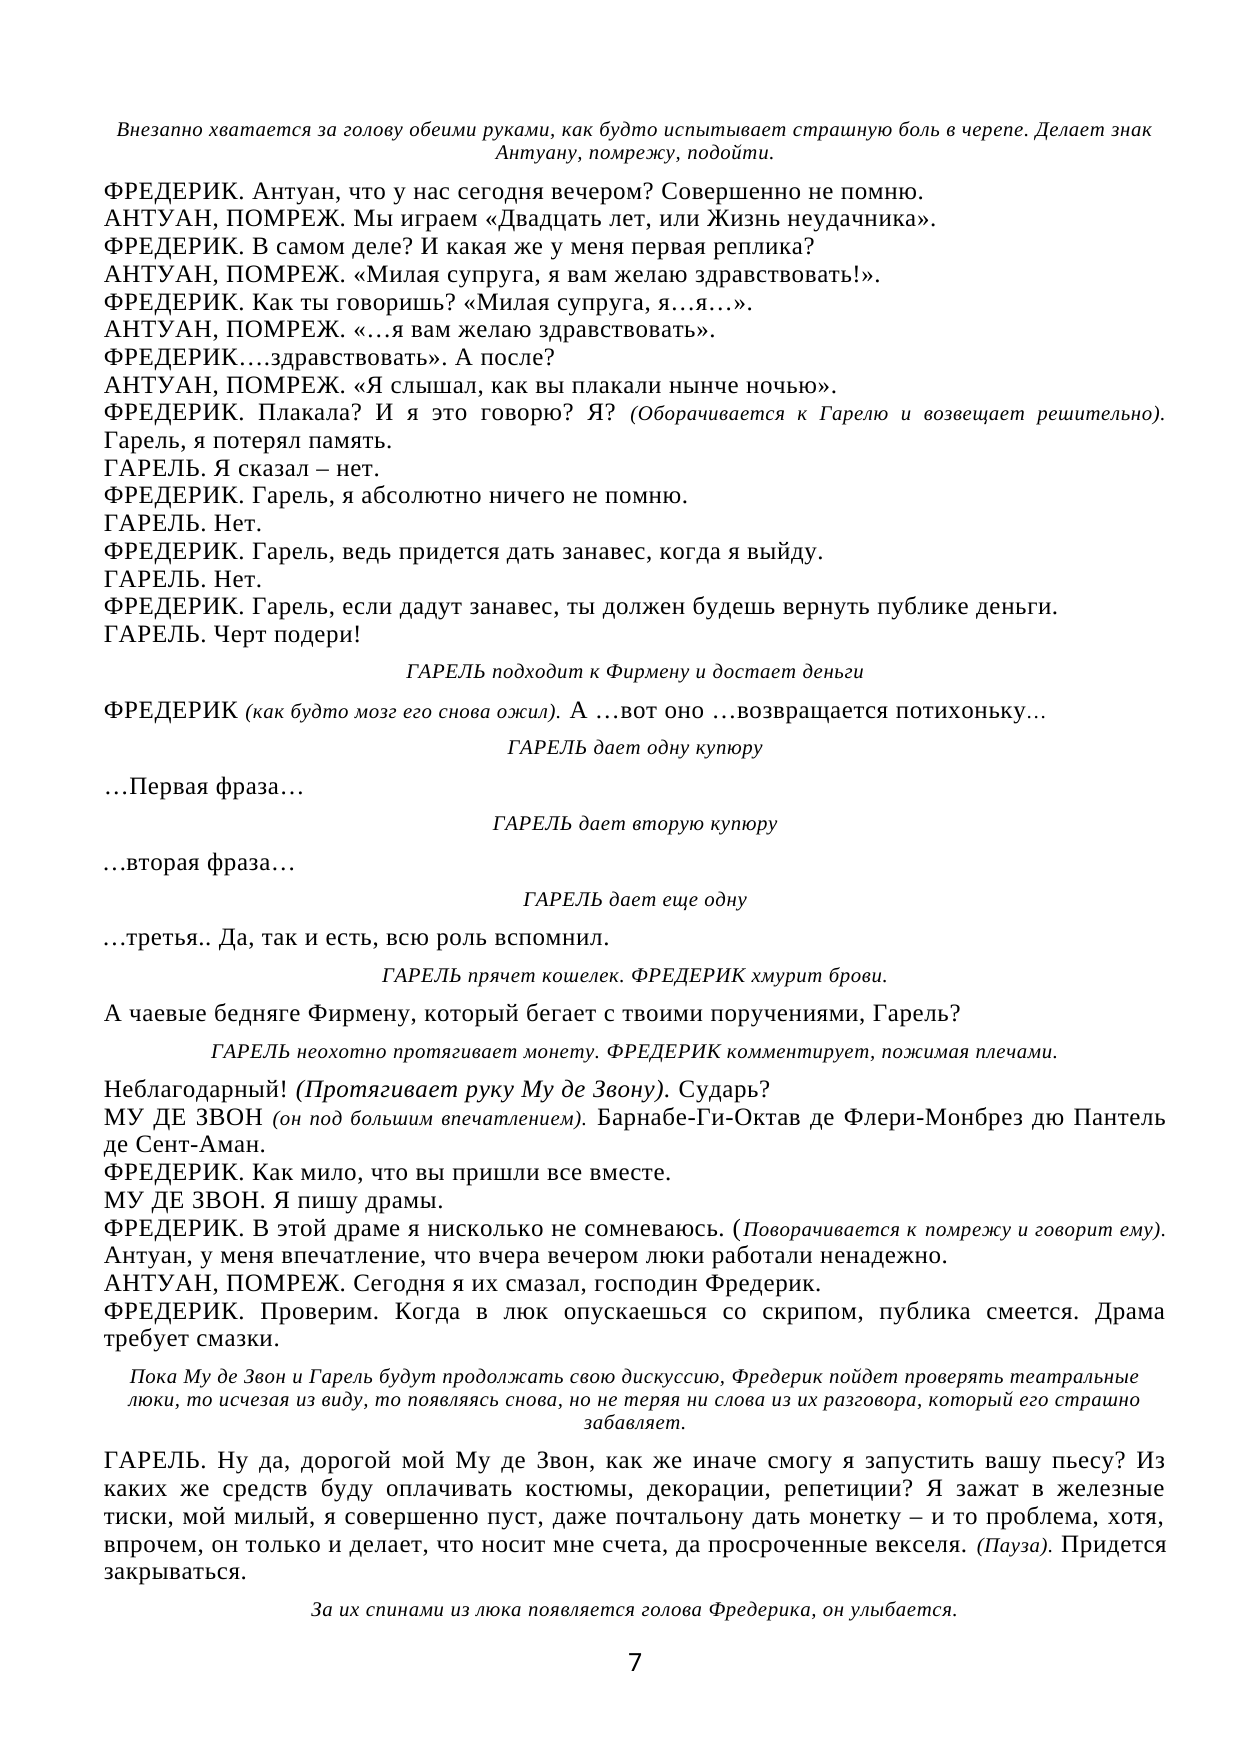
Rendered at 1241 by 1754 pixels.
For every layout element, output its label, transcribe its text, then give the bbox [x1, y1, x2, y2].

text АНТУАН, ПОМРЕЖ. «Я слышал, как вы плакали нынче ночью». [103, 371, 1167, 398]
text …вторая фраза… [103, 848, 1167, 875]
text АНТУАН, ПОМРЕЖ. «Милая супруга, я вам желаю здравствовать!». [103, 260, 1167, 288]
text А чаевые бедняге Фирмену, который бегает с твоими поручениями, Гарель? [103, 999, 1167, 1027]
text ГАРЕЛЬ дает вторую купюру [103, 812, 1167, 835]
text ФРЕДЕРИК. Гарель, если дадут занавес, ты должен будешь вернуть публике деньги. [103, 592, 1167, 620]
text ГАРЕЛЬ. Нет. [103, 565, 1167, 592]
text Неблагодарный! (Протягивает руку Му де Звону). Сударь? [103, 1075, 1167, 1103]
text Внезапно хватается за голову обеими руками, как будто испытывает страшную боль в черепе. Делает знак Антуану, помрежу, подойти. [103, 118, 1167, 164]
text ФРЕДЕРИК. Плакала? И я это говорю? Я? (Оборачивается к Гарелю и возвещает решительно). Гарель, я потерял память. [103, 398, 1167, 454]
text ГАРЕЛЬ подходит к Фирмену и достает деньги [103, 660, 1167, 683]
text За их спинами из люка появляется голова Фредерика, он улыбается. [103, 1598, 1167, 1621]
text ГАРЕЛЬ дает еще одну [103, 888, 1167, 911]
text ГАРЕЛЬ. Ну да, дорогой мой Му де Звон, как же иначе смогу я запустить вашу пьесу? Из каких же средств буду оплачивать костюмы, декорации, репетиции? Я зажат в железные тиски, мой милый, я совершенно пуст, даже почтальону дать монетку – и то проблема, хотя, впрочем, он только и делает, что носит мне счета, да просроченные векселя. (Пауза). Придется закрываться. [103, 1447, 1167, 1585]
text ГАРЕЛЬ прячет кошелек. ФРЕДЕРИК хмурит брови. [103, 964, 1167, 987]
text ФРЕДЕРИК. Как ты говоришь? «Милая супруга, я…я…». [103, 288, 1167, 315]
text ФРЕДЕРИК. Гарель, я абсолютно ничего не помню. [103, 482, 1167, 509]
text ФРЕДЕРИК (как будто мозг его снова ожил). А …вот оно …возвращается потихоньку… [103, 696, 1167, 724]
text ФРЕДЕРИК. Гарель, ведь придется дать занавес, когда я выйду. [103, 537, 1167, 565]
text ГАРЕЛЬ дает одну купюру [103, 736, 1167, 759]
text МУ ДЕ ЗВОН. Я пишу драмы. [103, 1186, 1167, 1214]
text АНТУАН, ПОМРЕЖ. Мы играем «Двадцать лет, или Жизнь неудачника». [103, 204, 1167, 232]
text ГАРЕЛЬ. Черт подери! [103, 620, 1167, 648]
text АНТУАН, ПОМРЕЖ. «…я вам желаю здравствовать». [103, 315, 1167, 343]
text ФРЕДЕРИК. В этой драме я нисколько не сомневаюсь. (Поворачивается к помрежу и говорит ему). Антуан, у меня впечатление, что вчера вечером люки работали ненадежно. [103, 1214, 1167, 1269]
text ФРЕДЕРИК. Как мило, что вы пришли все вместе. [103, 1158, 1167, 1186]
text ГАРЕЛЬ. Я сказал – нет. [103, 454, 1167, 482]
text МУ ДЕ ЗВОН (он под большим впечатлением). Барнабе-Ги-Октав де Флери-Монбрез дю Пантель де Сент-Аман. [103, 1103, 1167, 1158]
text Пока Му де Звон и Гарель будут продолжать свою дискуссию, Фредерик пойдет проверять театральные люки, то исчезая из виду, то появляясь снова, но не теряя ни слова из их разговора, который его страшно забавляет. [103, 1365, 1167, 1434]
text ФРЕДЕРИК….здравствовать». А после? [103, 343, 1167, 371]
text ФРЕДЕРИК. В самом деле? И какая же у меня первая реплика? [103, 232, 1167, 260]
text …третья.. Да, так и есть, всю роль вспомнил. [103, 923, 1167, 951]
text ФРЕДЕРИК. Проверим. Когда в люк опускаешься со скрипом, публика смеется. Драма требует смазки. [103, 1297, 1167, 1352]
text АНТУАН, ПОМРЕЖ. Сегодня я их смазал, господин Фредерик. [103, 1269, 1167, 1297]
text ГАРЕЛЬ неохотно протягивает монету. ФРЕДЕРИК комментирует, пожимая плечами. [103, 1039, 1167, 1063]
text ГАРЕЛЬ. Нет. [103, 509, 1167, 537]
text …Первая фраза… [103, 772, 1167, 799]
text ФРЕДЕРИК. Антуан, что у нас сегодня вечером? Совершенно не помню. [103, 177, 1167, 204]
